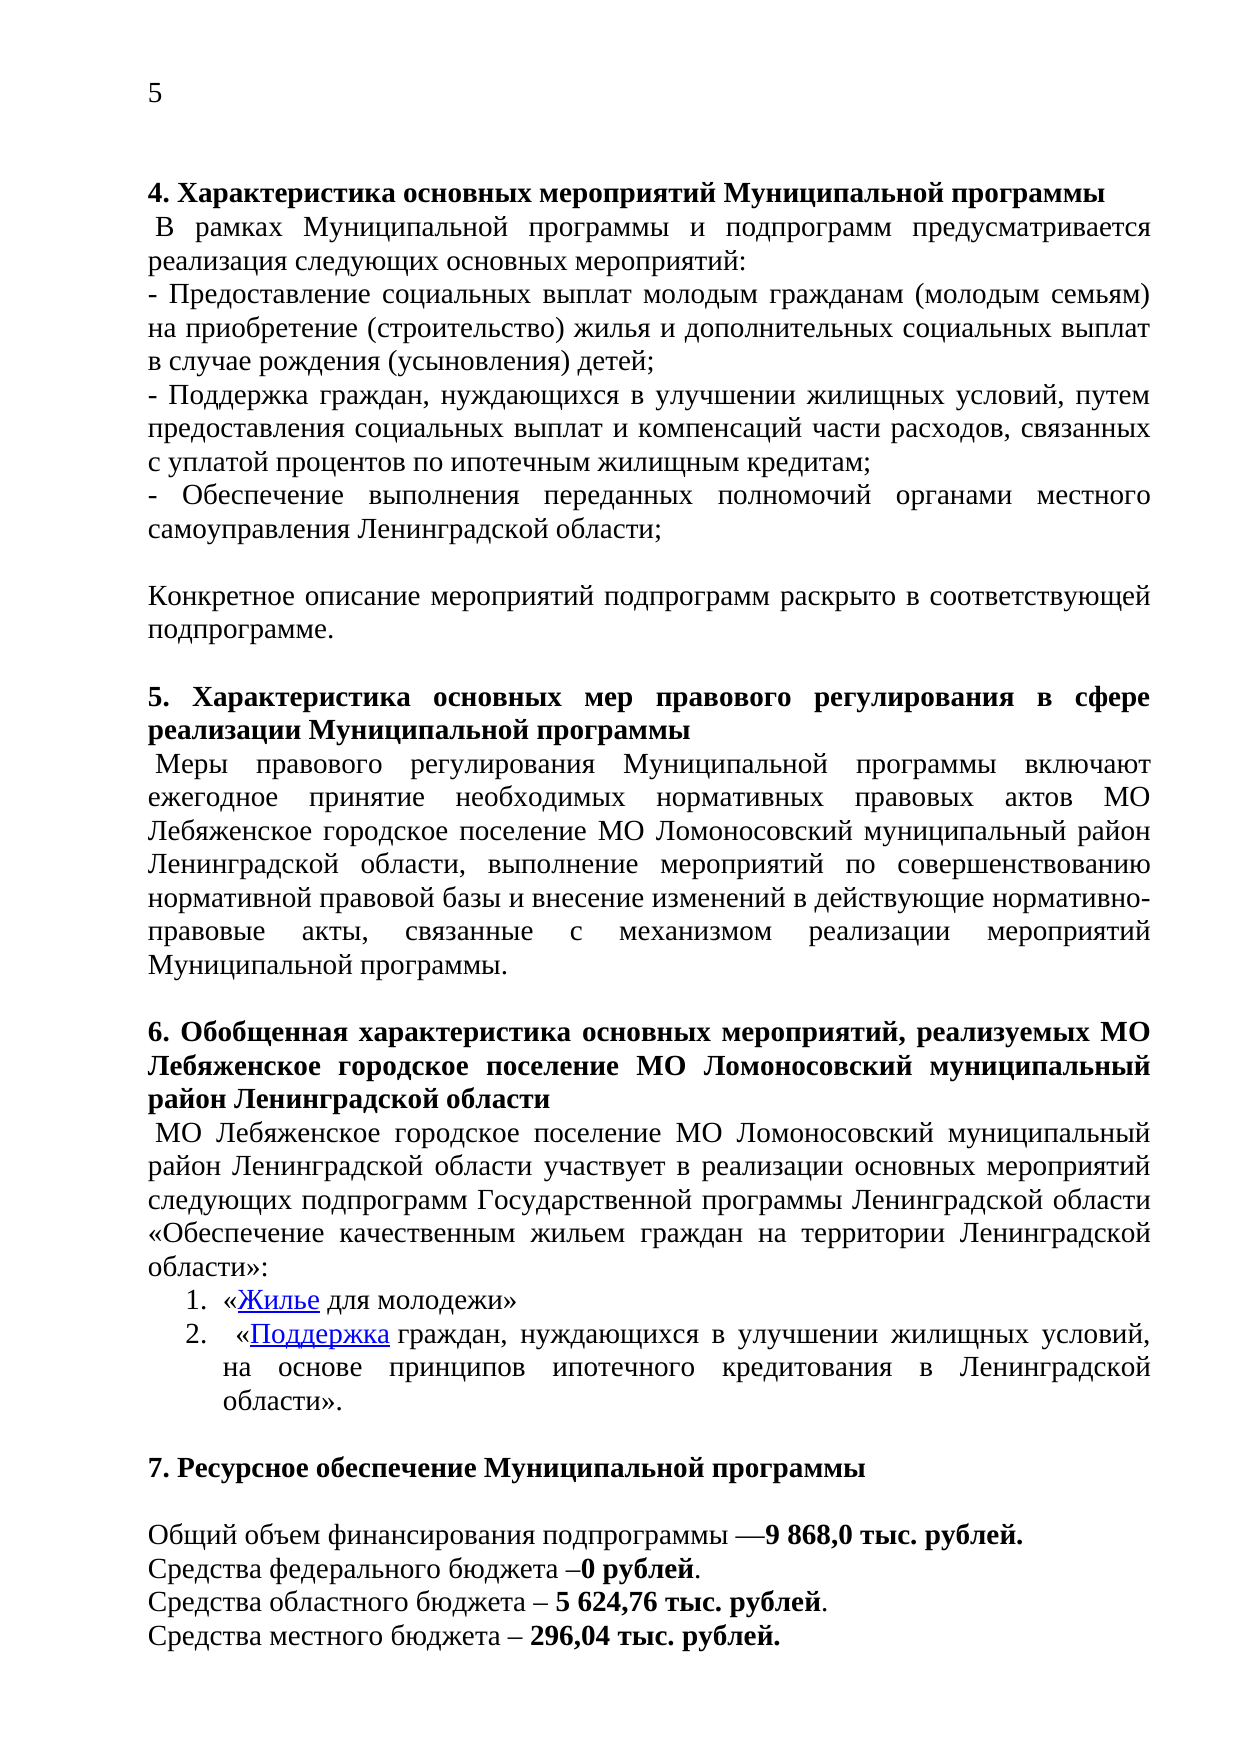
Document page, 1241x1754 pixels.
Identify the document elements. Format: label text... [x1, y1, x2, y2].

text Общий объем финансирования подпрограммы —9 868,0 тыс. рублей. [148, 1517, 1152, 1551]
text 6. Обобщенная характеристика основных мероприятий, реализуемых МО Лебяженское городское поселение МО Ломоносовский муниципальный район Ленинградской области [148, 1014, 1152, 1115]
text МО Лебяженское городское поселение МО Ломоносовский муниципальный район Ленинградской области участвует в реализации основных мероприятий следующих подпрограмм Государственной программы Ленинградской области «Обеспечение качественным жильем граждан на территории Ленинградской области»: [148, 1115, 1152, 1282]
text 4. Характеристика основных мероприятий Муниципальной программы [148, 176, 1152, 209]
text Средства федерального бюджета –0 рублей. [148, 1551, 1152, 1584]
text 5. Характеристика основных мер правового регулирования в сфере реализации Муниципальной программы [148, 679, 1152, 746]
text Меры правового регулирования Муниципальной программы включают ежегодное принятие необходимых нормативных правовых актов МО Лебяженское городское поселение МО Ломоносовский муниципальный район Ленинградской области, выполнение мероприятий по совершенствованию нормативной правовой базы и внесение изменений в действующие нормативно-правовые акты, связанные с механизмом реализации мероприятий Муниципальной программы. [148, 746, 1152, 981]
list «Жилье для молодежи» [185, 1282, 1152, 1316]
text В рамках Муниципальной программы и подпрограмм предусматривается реализация следующих основных мероприятий: [148, 209, 1152, 276]
text - Поддержка граждан, нуждающихся в улучшении жилищных условий, путем предоставления социальных выплат и компенсаций части расходов, связанных с уплатой процентов по ипотечным жилищным кредитам; [148, 377, 1152, 477]
text 7. Ресурсное обеспечение Муниципальной программы [148, 1450, 1152, 1484]
text Средства местного бюджета – 296,04 тыс. рублей. [148, 1618, 1152, 1651]
text Средства областного бюджета – 5 624,76 тыс. рублей. [148, 1584, 1152, 1618]
text - Предоставление социальных выплат молодым гражданам (молодым семьям) на приобретение (строительство) жилья и дополнительных социальных выплат в случае рождения (усыновления) детей; [148, 276, 1152, 377]
text - Обеспечение выполнения переданных полномочий органами местного самоуправления Ленинградской области; [148, 477, 1152, 544]
list «Поддержка граждан, нуждающихся в улучшении жилищных условий, на основе принципов ипотечного кредитования в Ленинградской области». [185, 1316, 1152, 1417]
text Конкретное описание мероприятий подпрограмм раскрыто в соответствующей подпрограмме. [148, 578, 1152, 645]
